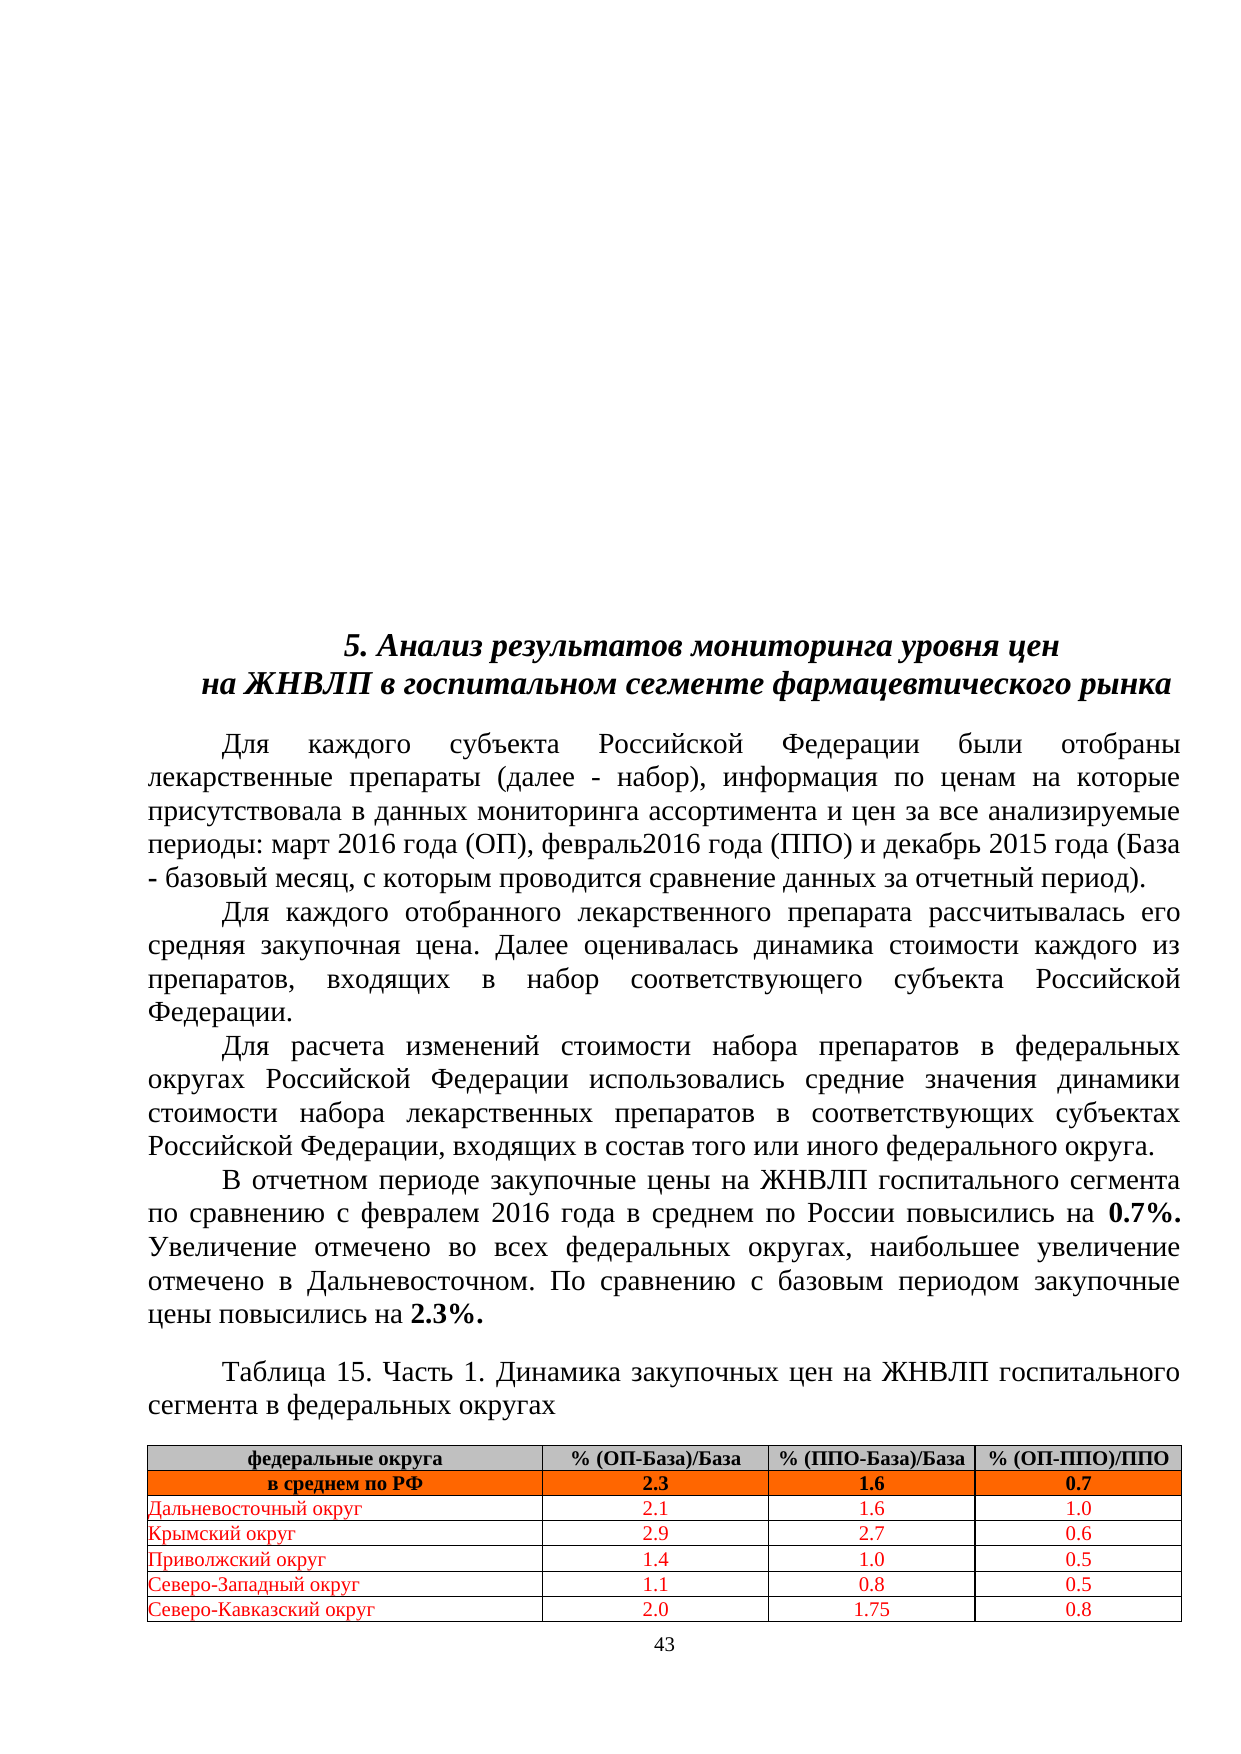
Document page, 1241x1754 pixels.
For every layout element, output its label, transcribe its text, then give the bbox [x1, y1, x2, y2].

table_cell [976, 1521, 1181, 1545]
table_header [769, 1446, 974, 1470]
text Для расчета изменений стоимости набора препаратов в федеральных округах Российской Федерации использовались средние значения динамики стоимости набора лекарственных препаратов в соответствующих субъектах Российской Федерации, входящих в состав того или иного федерального округа. [148, 1028, 1181, 1162]
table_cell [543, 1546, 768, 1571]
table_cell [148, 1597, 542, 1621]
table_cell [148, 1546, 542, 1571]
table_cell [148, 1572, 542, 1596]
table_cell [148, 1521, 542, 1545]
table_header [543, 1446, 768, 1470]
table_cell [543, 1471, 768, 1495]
text 5. Анализ результатов мониторинга уровня цен [148, 625, 1181, 664]
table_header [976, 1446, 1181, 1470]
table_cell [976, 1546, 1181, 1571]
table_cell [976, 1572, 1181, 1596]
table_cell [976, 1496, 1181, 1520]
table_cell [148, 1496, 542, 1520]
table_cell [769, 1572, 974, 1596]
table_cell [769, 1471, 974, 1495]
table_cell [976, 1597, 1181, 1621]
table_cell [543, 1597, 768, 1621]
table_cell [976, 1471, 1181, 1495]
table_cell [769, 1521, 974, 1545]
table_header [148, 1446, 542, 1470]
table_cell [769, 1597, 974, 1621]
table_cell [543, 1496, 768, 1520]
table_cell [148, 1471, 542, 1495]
text Таблица 15. Часть 1. Динамика закупочных цен на ЖНВЛП госпитального сегмента в федеральных округах [148, 1354, 1181, 1421]
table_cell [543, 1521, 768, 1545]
text Для каждого отобранного лекарственного препарата рассчитывалась его средняя закупочная цена. Далее оценивалась динамика стоимости каждого из препаратов, входящих в набор соответствующего субъекта Российской Федерации. [148, 894, 1181, 1028]
text В отчетном периоде закупочные цены на ЖНВЛП госпитального сегмента по сравнению с февралем 2016 года в среднем по России повысились на 0.7%. Увеличение отмечено во всех федеральных округах, наибольшее увеличение отмечено в Дальневосточном. По сравнению с базовым периодом закупочные цены повысились на 2.3%. [148, 1162, 1181, 1330]
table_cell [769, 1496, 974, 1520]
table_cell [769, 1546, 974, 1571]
text на ЖНВЛП в госпитальном сегменте фармацевтического рынка [148, 664, 1181, 702]
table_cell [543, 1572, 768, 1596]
text Для каждого субъекта Российской Федерации были отобраны лекарственные препараты (далее - набор), информация по ценам на которые присутствовала в данных мониторинга ассортимента и цен за все анализируемые периоды: март 2016 года (ОП), февраль2016 года (ППО) и декабрь 2015 года (База - базовый месяц, с которым проводится сравнение данных за отчетный период). [148, 726, 1181, 894]
